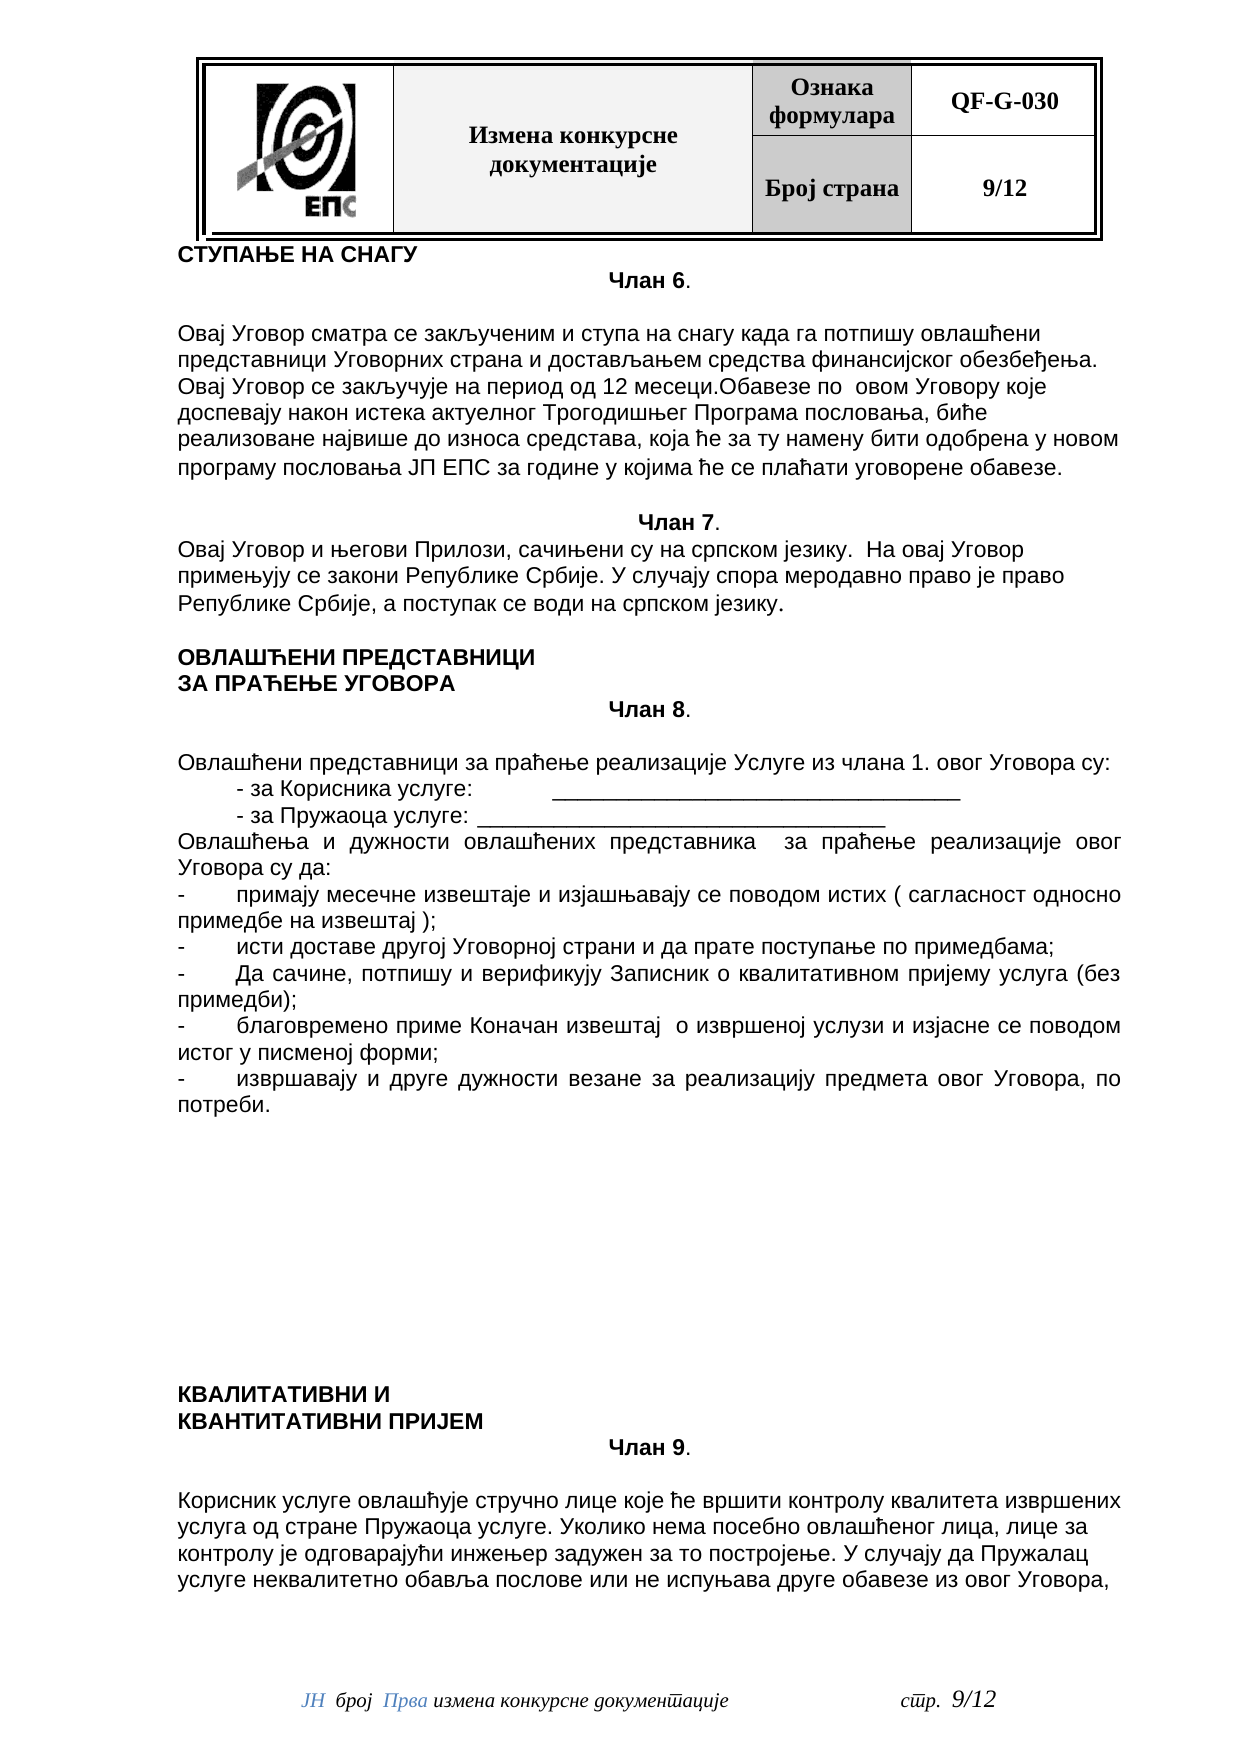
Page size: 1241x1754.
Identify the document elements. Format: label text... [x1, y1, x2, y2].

text - за Пружаоца услуге: ________________________________ [177, 802, 1122, 828]
text Овај Уговор сматра се закљученим и ступа на снагу када га потпишу овлашћени представници Уговорних страна и достављањeм средства финансијског обезбеђења. [177, 320, 1122, 373]
text Члан 7. [177, 509, 1122, 536]
text - за Корисника услуге: ________________________________ [177, 775, 1122, 802]
text Овај Уговор се закључује на период од 12 месеци.Обавезе по овом Уговору које доспевају након истека актуелног Трогодишњег Програма пословања, биће реализоване највише до износа средстава, која ће за ту намену бити одобрена у новом програму пословања ЈП ЕПС за године у којима ће се плаћати уговорене обавезе. [177, 373, 1122, 481]
text Члан 6. [177, 267, 1122, 294]
text - Да сачине, потпишу и верификују Записник о квалитативном пријему услуга (без примедби); [177, 960, 1122, 1012]
text Члан 9. [177, 1434, 1122, 1460]
text Члан 8. [177, 696, 1122, 722]
text Овлашћења и дужности овлашћених представника за праћење реализације овог Уговора су да: [177, 828, 1122, 881]
text - исти доставе другој Уговорној страни и да прате поступање по примедбама; [177, 933, 1122, 960]
text КВАНТИТАТИВНИ ПРИЈЕМ [177, 1408, 1122, 1434]
text - примају месечне извештаје и изјашњавају се поводом истих ( сагласност односно примедбе на извештај ); [177, 881, 1122, 933]
text - благовремено приме Коначан извештај о извршеној услузи и изјасне се поводом истог у писменој форми; [177, 1012, 1122, 1065]
text СТУПАЊЕ НА СНАГУ [177, 161, 1122, 267]
text ОВЛАШЋЕНИ ПРЕДСТАВНИЦИ [177, 643, 1122, 670]
text - извршавају и друге дужности везане за реализацију предмета овог Уговора, по потреби. [177, 1065, 1122, 1118]
text ЗА ПРАЋЕЊЕ УГОВОРА [177, 670, 1122, 696]
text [177, 1487, 1122, 1592]
text КВАЛИТАТИВНИ И [177, 1381, 1122, 1408]
text Овлашћени представници за праћење реализације Услуге из члана 1. овог Уговора су: [177, 749, 1122, 775]
text Овај Уговор и његови Прилози, сачињени су на српском језику. На овај Уговор примењују се закони Републике Србије. У случају спора меродавно право је право Републике Србије, а поступак се води на српском језику. [177, 536, 1122, 617]
